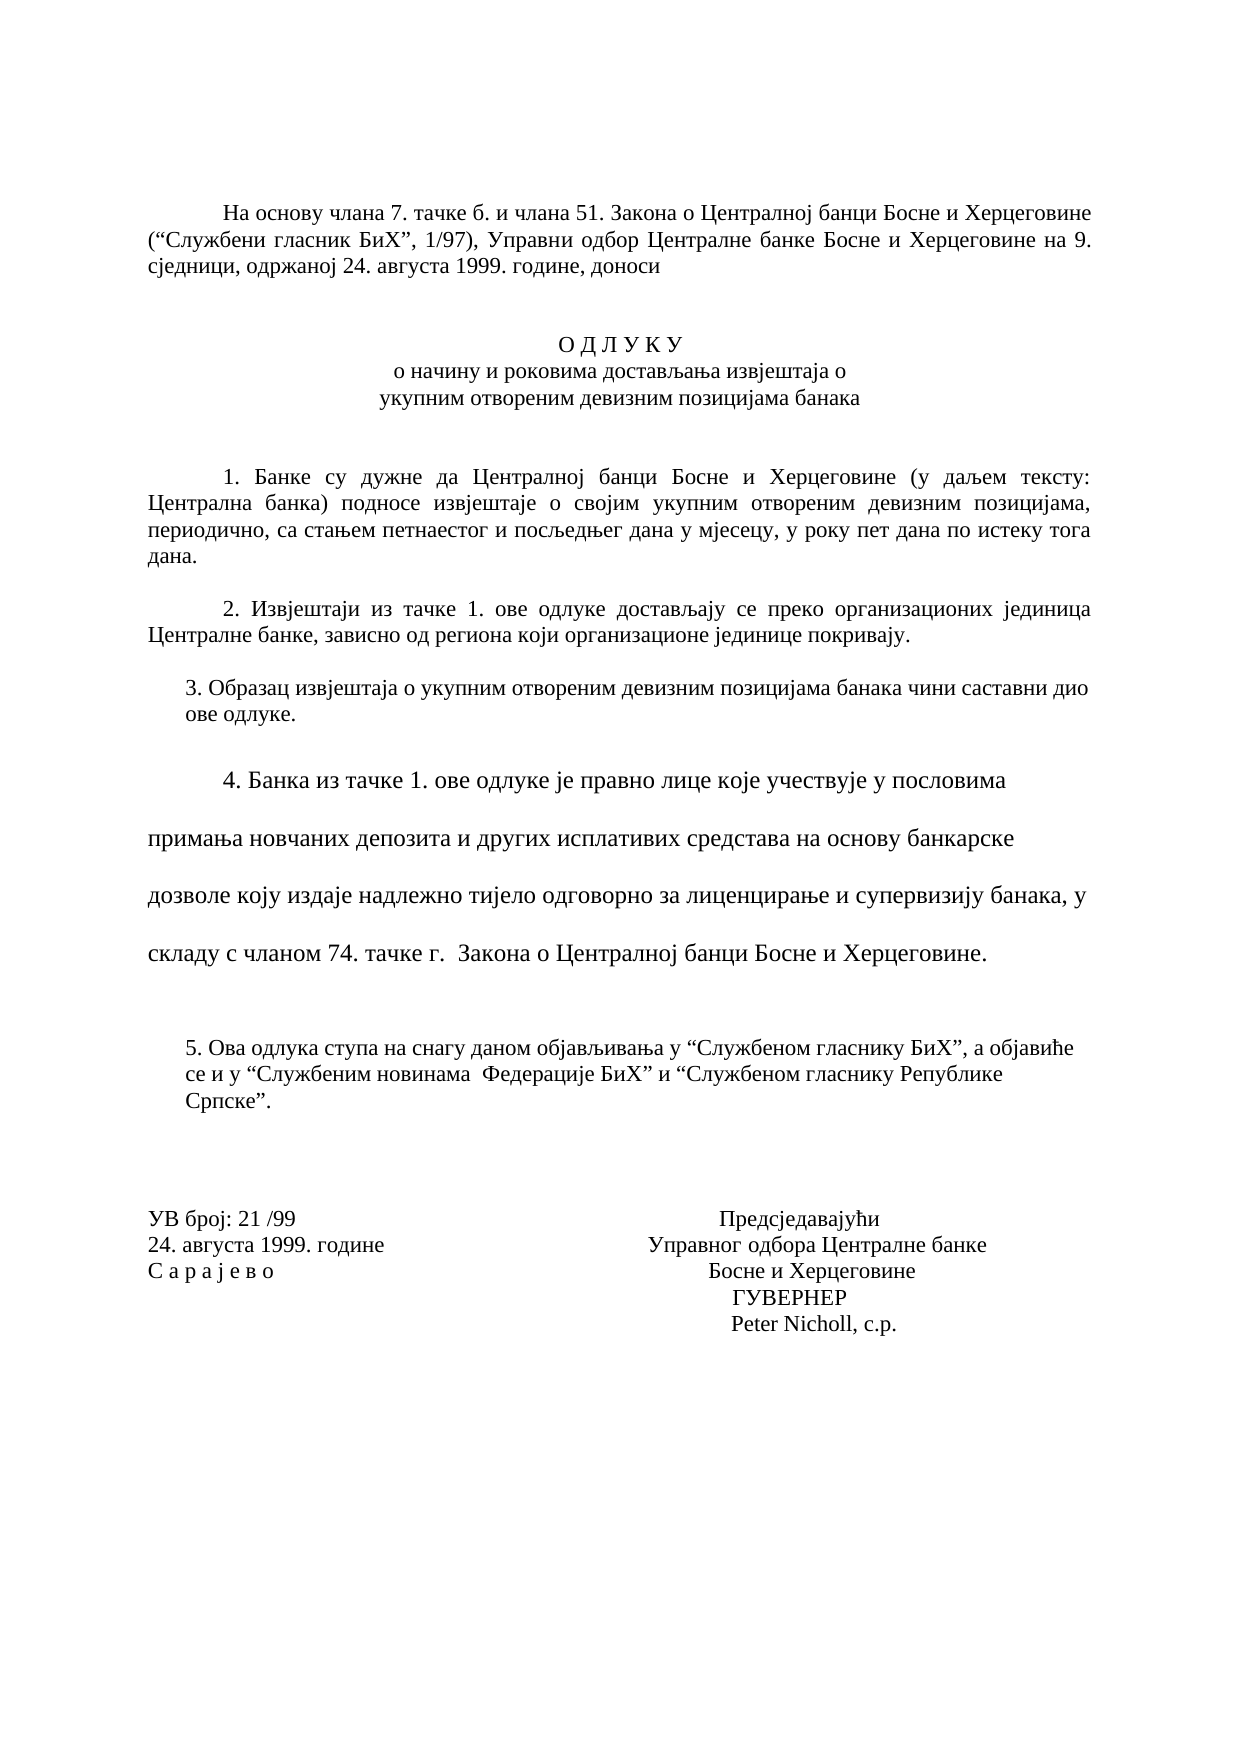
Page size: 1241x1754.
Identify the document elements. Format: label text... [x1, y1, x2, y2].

text 1. Банке су дужне да Централној банци Босне и Херцеговине (у даљем тексту: Централна банка) подносе извјештаје о својим укупним отвореним девизним позицијама, периодично, са стањем петнаестог и посљедњег дана у мјесецу, у року пет дана по истеку тога дана. [148, 463, 1093, 568]
text укупним отвореним девизним позицијама банака [148, 384, 1093, 410]
text О Д Л У К У [148, 331, 1093, 357]
text 2. Извјештаји из тачке 1. ове одлуке достављају се преко организационих јединица Централне банке, зависно од региона који организационе јединице покривају. [148, 595, 1093, 647]
text На основу члана 7. тачке б. и члана 51. Закона о Централној банци Босне и Херцеговине (“Службени гласник БиХ”, 1/97), Управни одбор Централне банке Босне и Херцеговине на 9. сједници, одржаној 24. августа 1999. године, доноси [148, 199, 1093, 278]
text ГУВЕРНЕР [148, 1284, 1093, 1310]
text о начину и роковима достављања извјештаја о [148, 357, 1093, 384]
text 5. Ова одлука ступа на снагу даном објављивања у “Службеном гласнику БиХ”, а објавиће се и у “Службеним новинама Федерације БиХ” и “Службеном гласнику Републике Српске”. [185, 1034, 1093, 1113]
text 3. Образац извјештаја о укупним отвореним девизним позицијама банака чини саставни дио ове одлуке. [185, 674, 1093, 726]
text Peter Nicholl, с.р. [148, 1310, 1093, 1337]
text 24. августа 1999. године Управног одбора Централне банке [148, 1231, 1093, 1257]
text УВ број: 21 /99 Предсједавајући [148, 1205, 1093, 1231]
text С а р а ј е в о Босне и Херцеговине [148, 1257, 1093, 1284]
text 4. Банка из тачке 1. ове одлуке је правно лице које учествује у пословима примања новчаних депозита и других исплативих средстава на основу банкарске дозволе коју издаје надлежно тијело одговорно за лиценцирање и супервизију банака, у складу с чланом 74. тачке г. Закона о Централној банци Босне и Херцеговине. [148, 765, 1093, 967]
